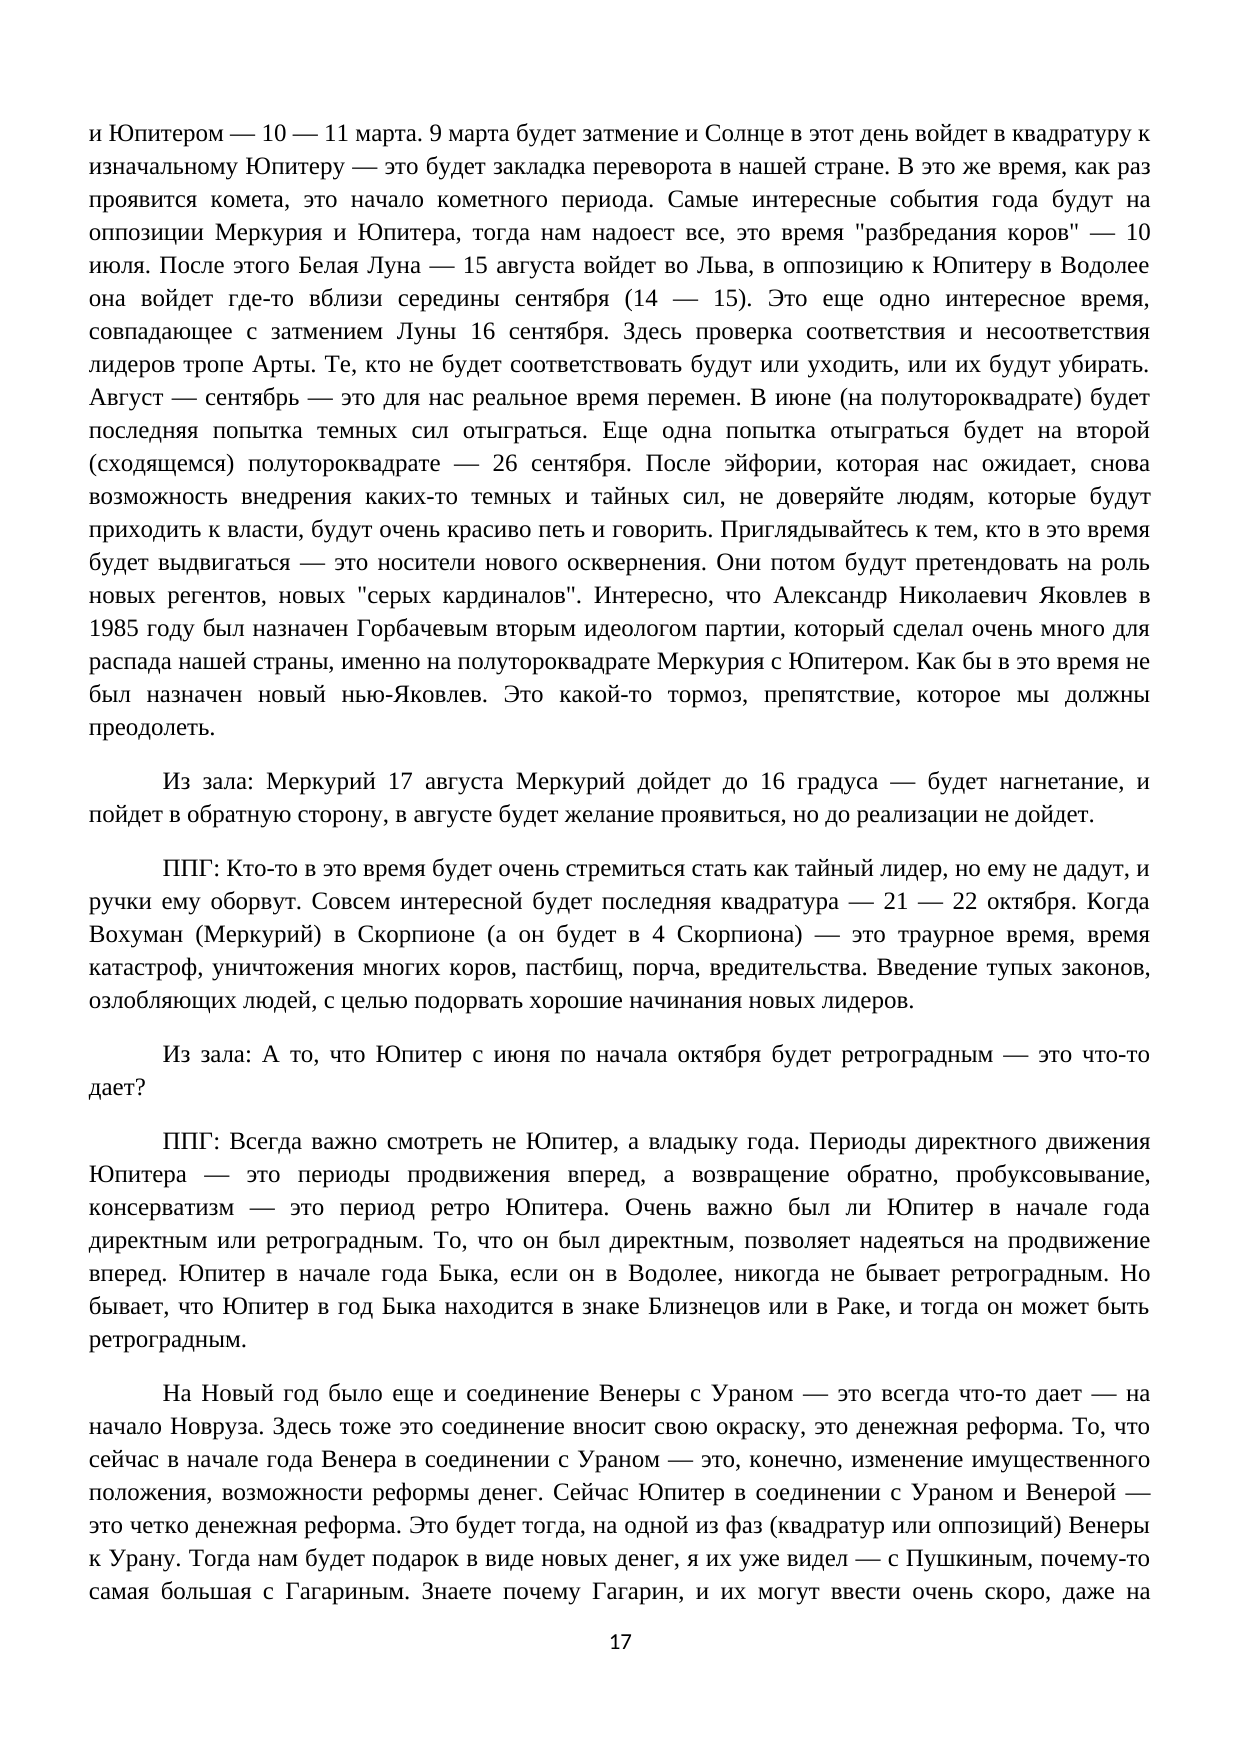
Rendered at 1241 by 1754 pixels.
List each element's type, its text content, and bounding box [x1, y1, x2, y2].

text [89, 1378, 1152, 1605]
text Из зала: А то, что Юпитер с июня по начала октября будет ретроградным — это что-то дает? [89, 1039, 1152, 1101]
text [89, 118, 1152, 741]
text Из зала: Меркурий 17 августа Меркурий дойдет до 16 градуса — будет нагнетание, и пойдет в обратную сторону, в августе будет желание проявиться, но до реализации не дойдет. [89, 766, 1152, 828]
text ППГ: Кто-то в это время будет очень стремиться стать как тайный лидер, но ему не дадут, и ручки ему оборвут. Совсем интересной будет последняя квадратура — 21 — 22 октября. Когда Вохуман (Меркурий) в Скорпионе (а он будет в 4 Скорпиона) — это траурное время, время катастроф, уничтожения многих коров, пастбищ, порча, вредительства. Введение тупых законов, озлобляющих людей, с целью подорвать хорошие начинания новых лидеров. [89, 853, 1152, 1014]
text ППГ: Всегда важно смотреть не Юпитер, а владыку года. Периоды директного движения Юпитера — это периоды продвижения вперед, а возвращение обратно, пробуксовывание, консерватизм — это период ретро Юпитера. Очень важно был ли Юпитер в начале года директным или ретроградным. То, что он был директным, позволяет надеяться на продвижение вперед. Юпитер в начале года Быка, если он в Водолее, никогда не бывает ретроградным. Но бывает, что Юпитер в год Быка находится в знаке Близнецов или в Раке, и тогда он может быть ретроградным. [89, 1126, 1152, 1353]
